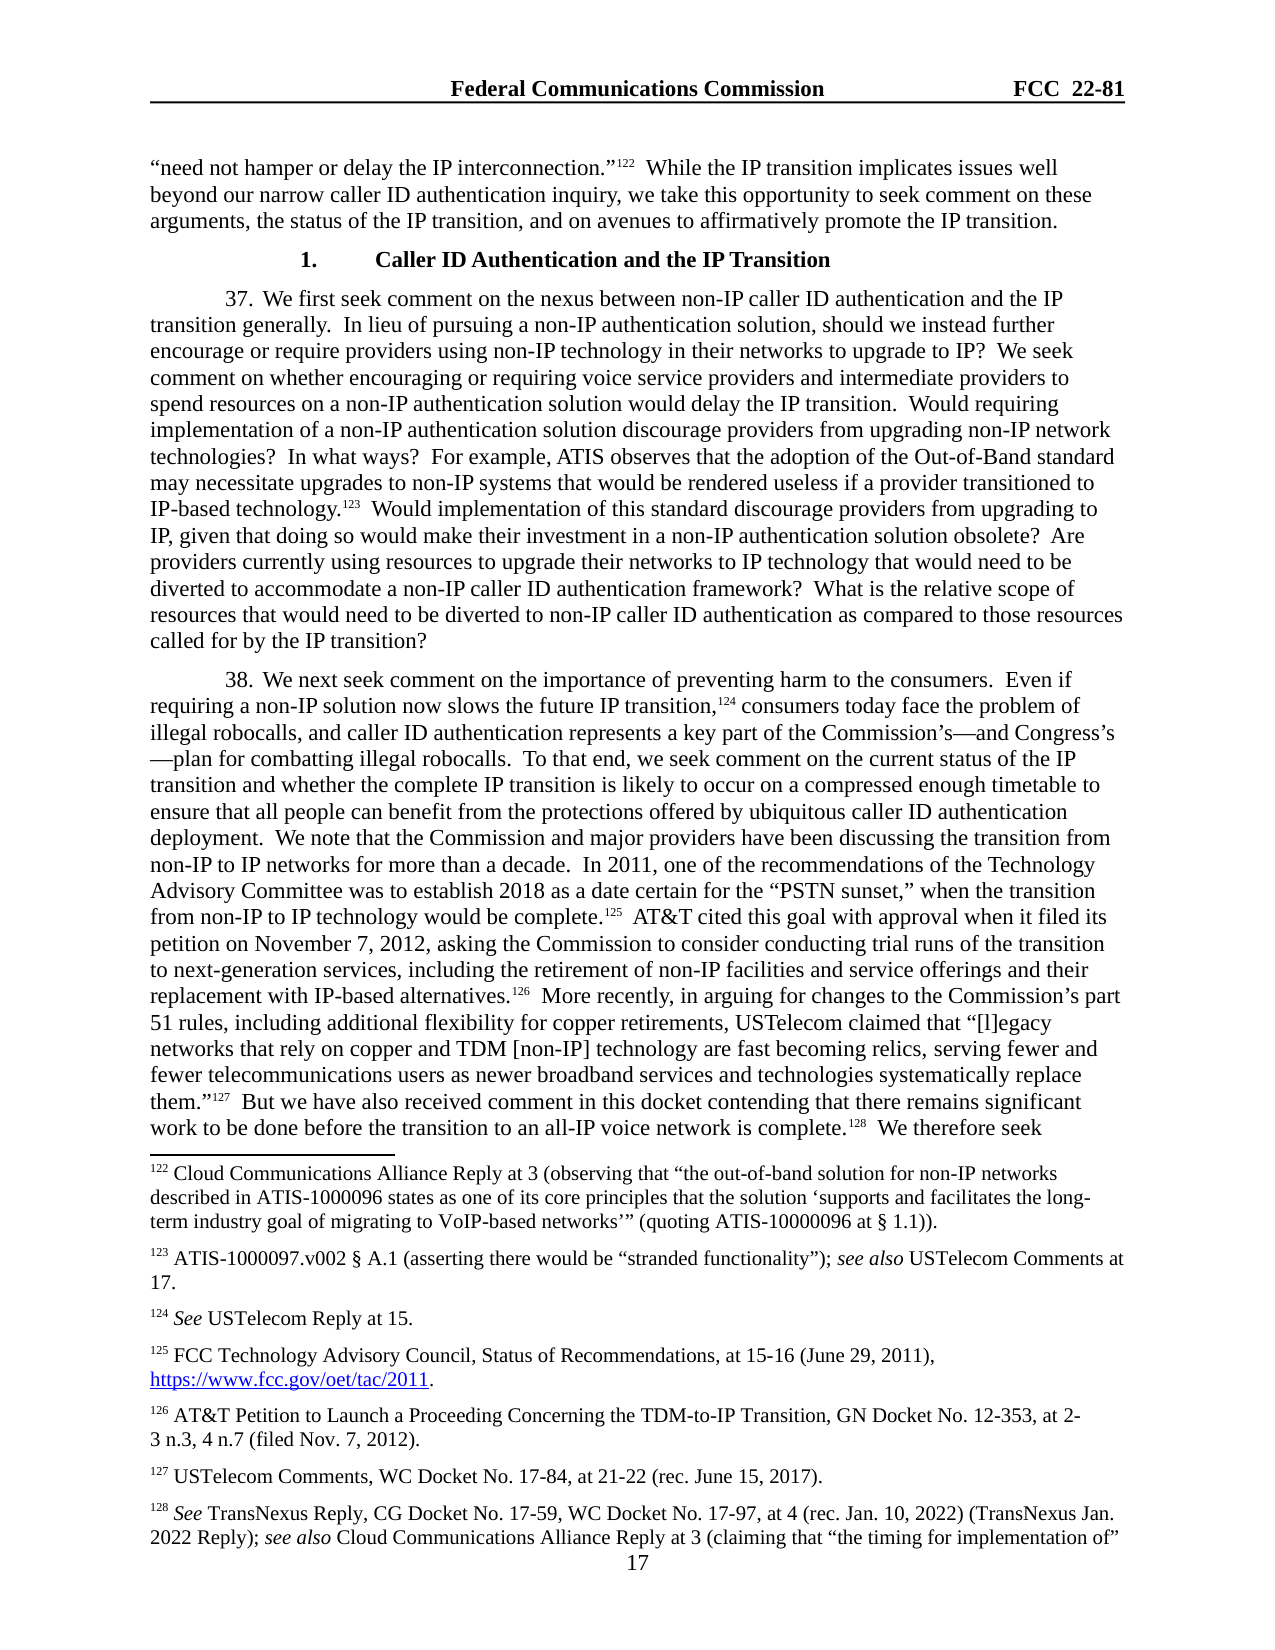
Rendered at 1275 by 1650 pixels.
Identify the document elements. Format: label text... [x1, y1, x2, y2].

list We next seek comment on the importance of preventing harm to the consumers. Even if requiring a non-IP solution now slows the future IP transition, consumers today face the problem of illegal robocalls, and caller ID authentication represents a key part of the Commission’s—and Congress’s—plan for combatting illegal robocalls. To that end, we seek comment on the current status of the IP transition and whether the complete IP transition is likely to occur on a compressed enough timetable to ensure that all people can benefit from the protections offered by ubiquitous caller ID authentication deployment. We note that the Commission and major providers have been discussing the transition from non-IP to IP networks for more than a decade. In 2011, one of the recommendations of the Technology Advisory Committee was to establish 2018 as a date certain for the “PSTN sunset,” when the transition from non-IP to IP technology would be complete. AT&T cited this goal with approval when it filed its petition on November 7, 2012, asking the Commission to consider conducting trial runs of the transition to next-generation services, including the retirement of non-IP facilities and service offerings and their replacement with IP-based alternatives. More recently, in arguing for changes to the Commission’s part 51 rules, including additional flexibility for copper retirements, USTelecom claimed that “[l]egacy networks that rely on copper and TDM [non-IP] technology are fast becoming relics, serving fewer and fewer telecommunications users as newer broadband services and technologies systematically replace them.” But we have also received comment in this docket contending that there remains significant work to be done before the transition to an all-IP voice network is complete. We therefore seek comment on the status of the transition from non-IP to an all-IP network. When do commenters believe the transition will be complete? How close is the transition from being completed? Does that timeframe counsel promoting non-IP caller ID authentication in the interim, before the IP transition is complete, given the consumer harms stemming from illegal robocalls? To the extent that a commenter disagrees, we seek detailed and supported arguments to the contrary. [150, 666, 1125, 1141]
subtitle Caller ID Authentication and the IP Transition [300, 246, 1125, 272]
list We first seek comment on the nexus between non-IP caller ID authentication and the IP transition generally. In lieu of pursuing a non-IP authentication solution, should we instead further encourage or require providers using non-IP technology in their networks to upgrade to IP? We seek comment on whether encouraging or requiring voice service providers and intermediate providers to spend resources on a non-IP authentication solution would delay the IP transition. Would requiring implementation of a non-IP authentication solution discourage providers from upgrading non-IP network technologies? In what ways? For example, ATIS observes that the adoption of the Out-of-Band standard may necessitate upgrades to non-IP systems that would be rendered useless if a provider transitioned to IP-based technology. Would implementation of this standard discourage providers from upgrading to IP, given that doing so would make their investment in a non-IP authentication solution obsolete? Are providers currently using resources to upgrade their networks to IP technology that would need to be diverted to accommodate a non-IP caller ID authentication framework? What is the relative scope of resources that would need to be diverted to non-IP caller ID authentication as compared to those resources called for by the IP transition? [150, 285, 1125, 654]
